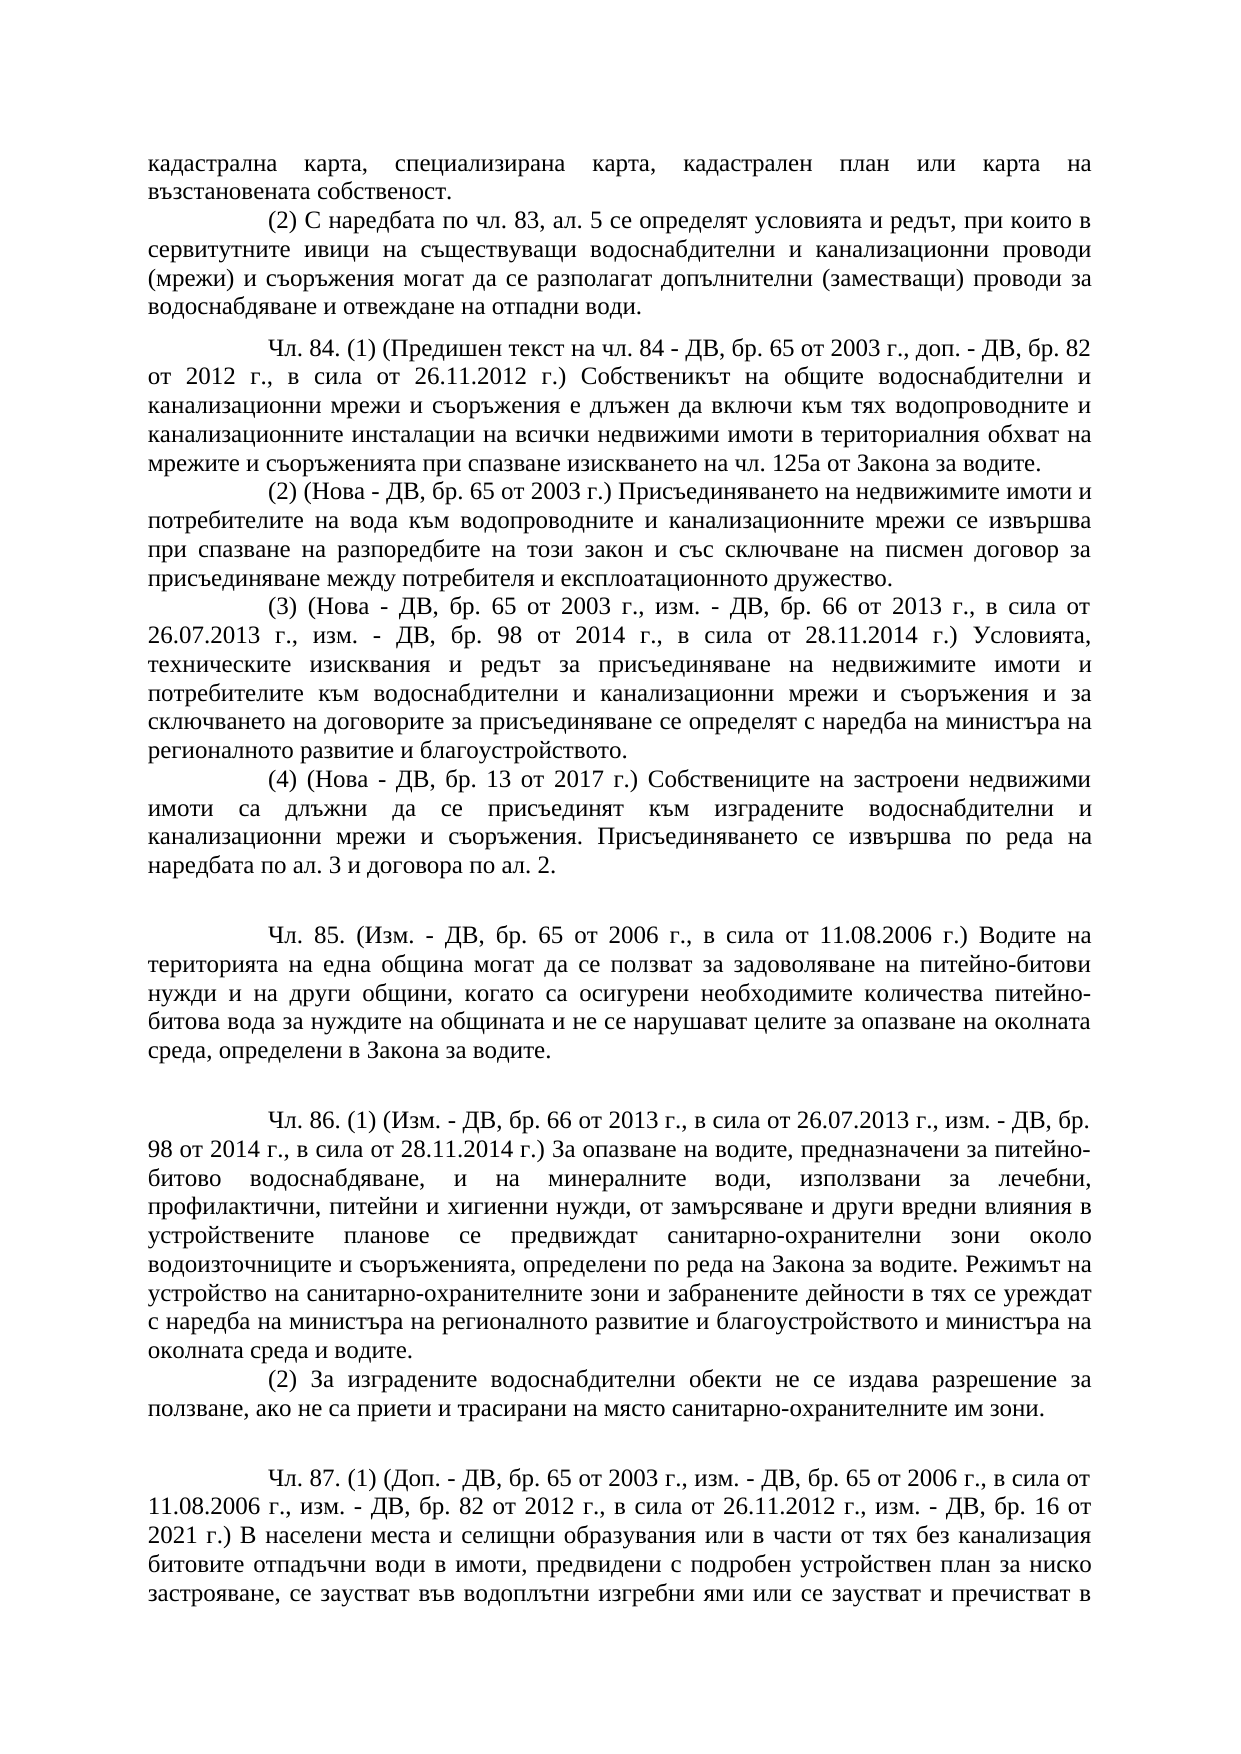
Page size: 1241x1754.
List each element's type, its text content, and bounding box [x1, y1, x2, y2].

text (2) С наредбата по чл. 83, ал. 5 се определят условията и редът, при които в сервитутните ивици на съществуващи водоснабдителни и канализационни проводи (мрежи) и съоръжения могат да се разполагат допълнителни (заместващи) проводи за водоснабдяване и отвеждане на отпадни води. [148, 205, 1093, 320]
text Чл. 86. (1) (Изм. - ДВ, бр. 66 от 2013 г., в сила от 26.07.2013 г., изм. - ДВ, бр. 98 от 2014 г., в сила от 28.11.2014 г.) За опазване на водите, предназначени за питейно-битово водоснабдяване, и на минералните води, използвани за лечебни, профилактични, питейни и хигиенни нужди, от замърсяване и други вредни влияния в устройствените планове се предвиждат санитарно-охранителни зони около водоизточниците и съоръженията, определени по реда на Закона за водите. Режимът на устройство на санитарно-охранителните зони и забранените дейности в тях се уреждат с наредба на министъра на регионалното развитие и благоустройството и министъра на околната среда и водите. [148, 1105, 1093, 1364]
text (4) (Нова - ДВ, бр. 13 от 2017 г.) Собствениците на застроени недвижими имоти са длъжни да се присъединят към изградените водоснабдителни и канализационни мрежи и съоръжения. Присъединяването се извършва по реда на наредбата по ал. 3 и договора по ал. 2. [148, 764, 1093, 879]
text Чл. 84. (1) (Предишен текст на чл. 84 - ДВ, бр. 65 от 2003 г., доп. - ДВ, бр. 82 от 2012 г., в сила от 26.11.2012 г.) Собственикът на общите водоснабдителни и канализационни мрежи и съоръжения е длъжен да включи към тях водопроводните и канализационните инсталации на всички недвижими имоти в териториалния обхват на мрежите и съоръженията при спазване изискването на чл. 125а от Закона за водите. [148, 333, 1093, 476]
text (2) За изградените водоснабдителни обекти не се издава разрешение за ползване, ако не са приети и трасирани на място санитарно-охранителните им зони. [148, 1364, 1093, 1421]
text (2) (Нова - ДВ, бр. 65 от 2003 г.) Присъединяването на недвижимите имоти и потребителите на вода към водопроводните и канализационните мрежи се извършва при спазване на разпоредбите на този закон и със сключване на писмен договор за присъединяване между потребителя и експлоатационното дружество. [148, 476, 1093, 591]
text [148, 148, 1093, 205]
text Чл. 85. (Изм. - ДВ, бр. 65 от 2006 г., в сила от 11.08.2006 г.) Водите на територията на една община могат да се ползват за задоволяване на питейно-битови нужди и на други общини, когато са осигурени необходимите количества питейно-битова вода за нуждите на общината и не се нарушават целите за опазване на околната среда, определени в Закона за водите. [148, 920, 1093, 1064]
text (3) (Нова - ДВ, бр. 65 от 2003 г., изм. - ДВ, бр. 66 от 2013 г., в сила от 26.07.2013 г., изм. - ДВ, бр. 98 от 2014 г., в сила от 28.11.2014 г.) Условията, техническите изисквания и редът за присъединяване на недвижимите имоти и потребителите към водоснабдителни и канализационни мрежи и съоръжения и за сключването на договорите за присъединяване се определят с наредба на министъра на регионалното развитие и благоустройството. [148, 591, 1093, 764]
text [148, 1463, 1093, 1606]
